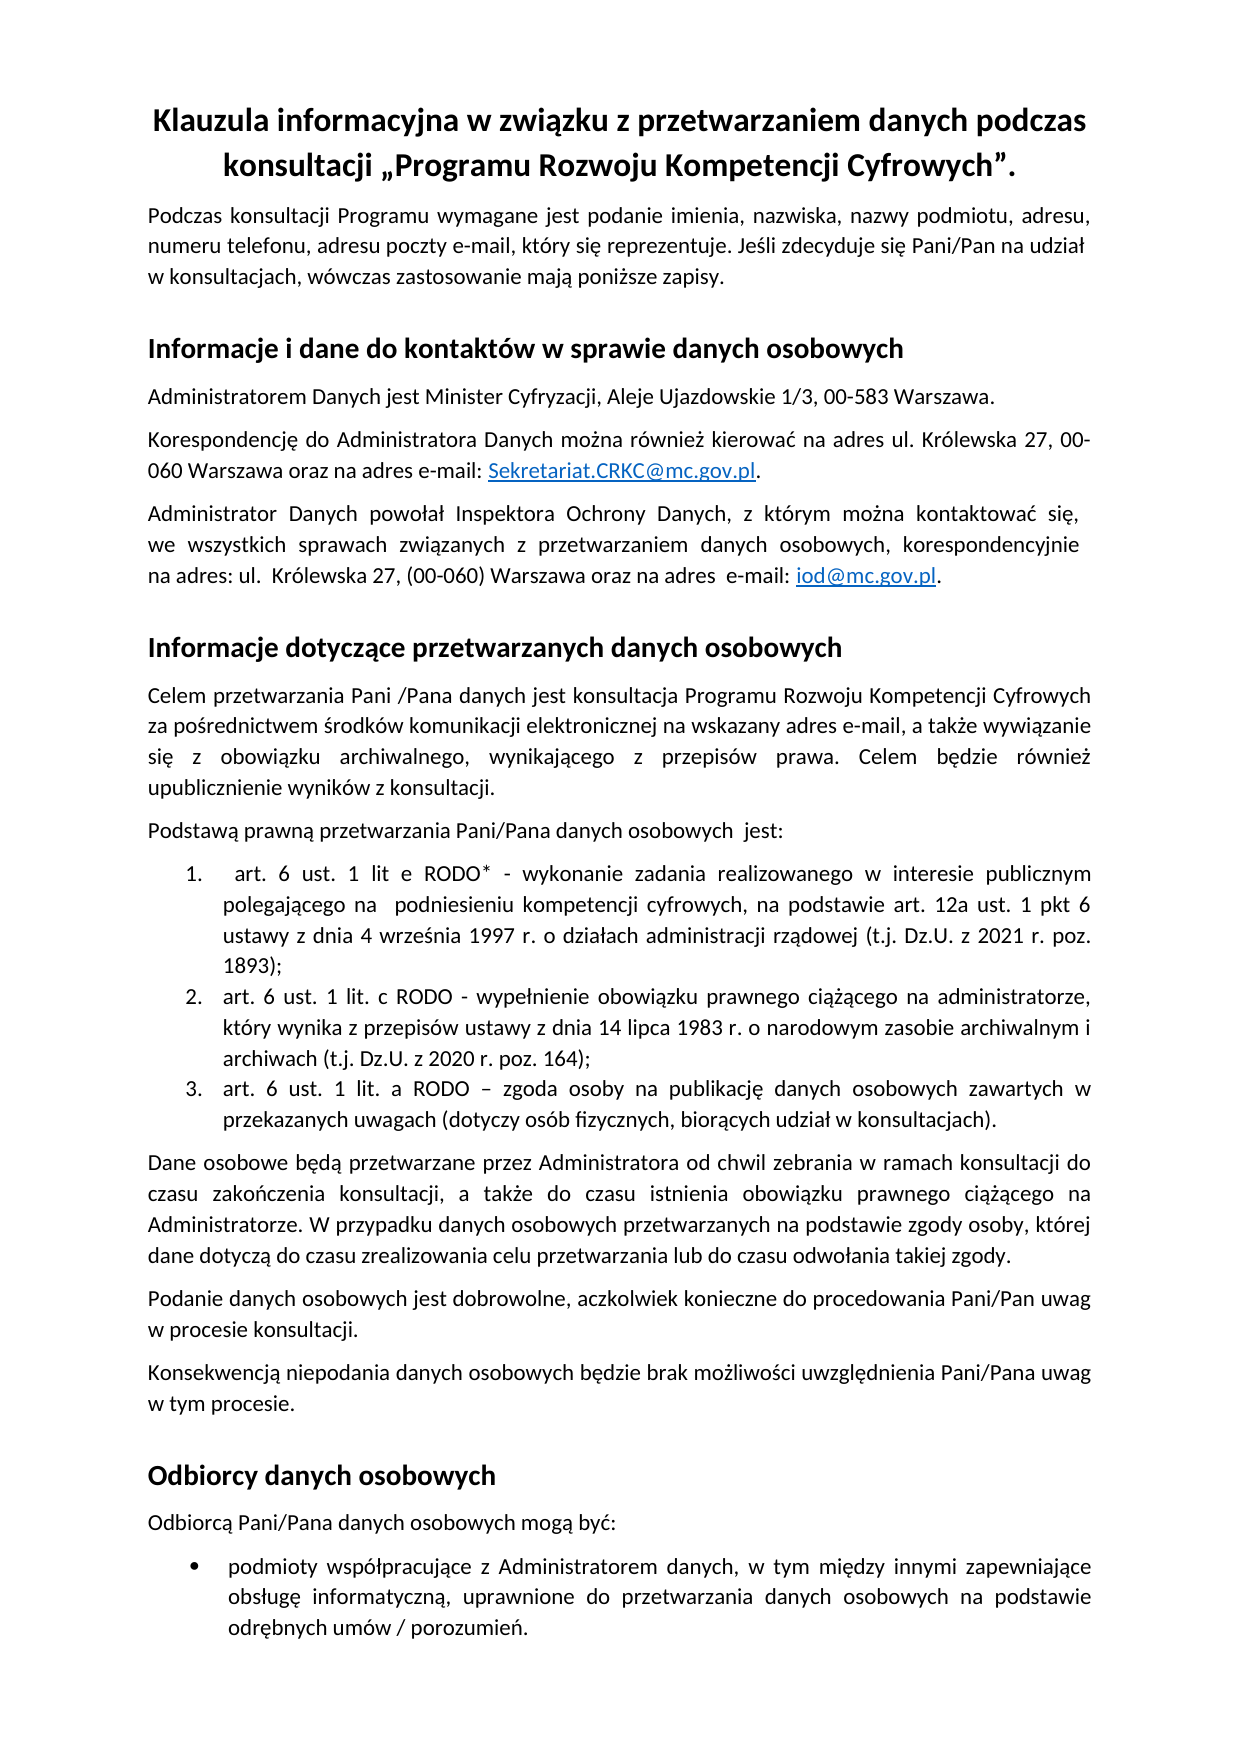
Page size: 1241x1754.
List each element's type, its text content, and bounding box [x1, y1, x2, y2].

text Podstawą prawną przetwarzania Pani/Pana danych osobowych jest: [148, 816, 1093, 844]
text Dane osobowe będą przetwarzane przez Administratora od chwil zebrania w ramach konsultacji do czasu zakończenia konsultacji, a także do czasu istnienia obowiązku prawnego ciążącego na Administratorze. W przypadku danych osobowych przetwarzanych na podstawie zgody osoby, której dane dotyczą do czasu zrealizowania celu przetwarzania lub do czasu odwołania takiej zgody. [148, 1148, 1093, 1269]
list art. 6 ust. 1 lit e RODO* - wykonanie zadania realizowanego w interesie publicznym polegającego na podniesieniu kompetencji cyfrowych, na podstawie art. 12a ust. 1 pkt 6 ustawy z dnia 4 września 1997 r. o działach administracji rządowej (t.j. Dz.U. z 2021 r. poz. 1893); [185, 859, 1093, 980]
text Administratorem Danych jest Minister Cyfryzacji, Aleje Ujazdowskie 1/3, 00-583 Warszawa. [148, 382, 1093, 410]
text Korespondencję do Administratora Danych można również kierować na adres ul. Królewska 27, 00-060 Warszawa oraz na adres e-mail: Sekretariat.CRKC@mc.gov.pl. [148, 426, 1093, 484]
list art. 6 ust. 1 lit. c RODO - wypełnienie obowiązku prawnego ciążącego na administratorze, który wynika z przepisów ustawy z dnia 14 lipca 1983 r. o narodowym zasobie archiwalnym i archiwach (t.j. Dz.U. z 2020 r. poz. 164); [185, 982, 1093, 1072]
text Podanie danych osobowych jest dobrowolne, aczkolwiek konieczne do procedowania Pani/Pan uwag w procesie konsultacji. [148, 1284, 1093, 1343]
subtitle Klauzula informacyjna w związku z przetwarzaniem danych podczas konsultacji „Programu Rozwoju Kompetencji Cyfrowych”. [148, 99, 1093, 184]
list art. 6 ust. 1 lit. a RODO – zgoda osoby na publikację danych osobowych zawartych w przekazanych uwagach (dotyczy osób fizycznych, biorących udział w konsultacjach). [185, 1074, 1093, 1133]
text Podczas konsultacji Programu wymagane jest podanie imienia, nazwiska, nazwy podmiotu, adresu, numeru telefonu, adresu poczty e-mail, który się reprezentuje. Jeśli zdecyduje się Pani/Pan na udział w konsultacjach, wówczas zastosowanie mają poniższe zapisy. [148, 201, 1093, 290]
text Celem przetwarzania Pani /Pana danych jest konsultacja Programu Rozwoju Kompetencji Cyfrowych za pośrednictwem środków komunikacji elektronicznej na wskazany adres e-mail, a także wywiązanie się z obowiązku archiwalnego, wynikającego z przepisów prawa. Celem będzie również upublicznienie wyników z konsultacji. [148, 681, 1093, 801]
text Konsekwencją niepodania danych osobowych będzie brak możliwości uwzględnienia Pani/Pana uwag w tym procesie. [148, 1358, 1093, 1417]
text Odbiorcą Pani/Pana danych osobowych mogą być: [148, 1508, 1093, 1537]
list podmioty współpracujące z Administratorem danych, w tym między innymi zapewniające obsługę informatyczną, uprawnione do przetwarzania danych osobowych na podstawie odrębnych umów / porozumień. [190, 1552, 1093, 1641]
subtitle Informacje i dane do kontaktów w sprawie danych osobowych [148, 331, 1093, 366]
text Administrator Danych powołał Inspektora Ochrony Danych, z którym można kontaktować się, we wszystkich sprawach związanych z przetwarzaniem danych osobowych, korespondencyjnie na adres: ul. Królewska 27, (00-060) Warszawa oraz na adres e-mail: iod@mc.gov.pl. [148, 499, 1093, 589]
subtitle Odbiorcy danych osobowych [148, 1457, 1093, 1492]
subtitle Informacje dotyczące przetwarzanych danych osobowych [148, 629, 1093, 665]
